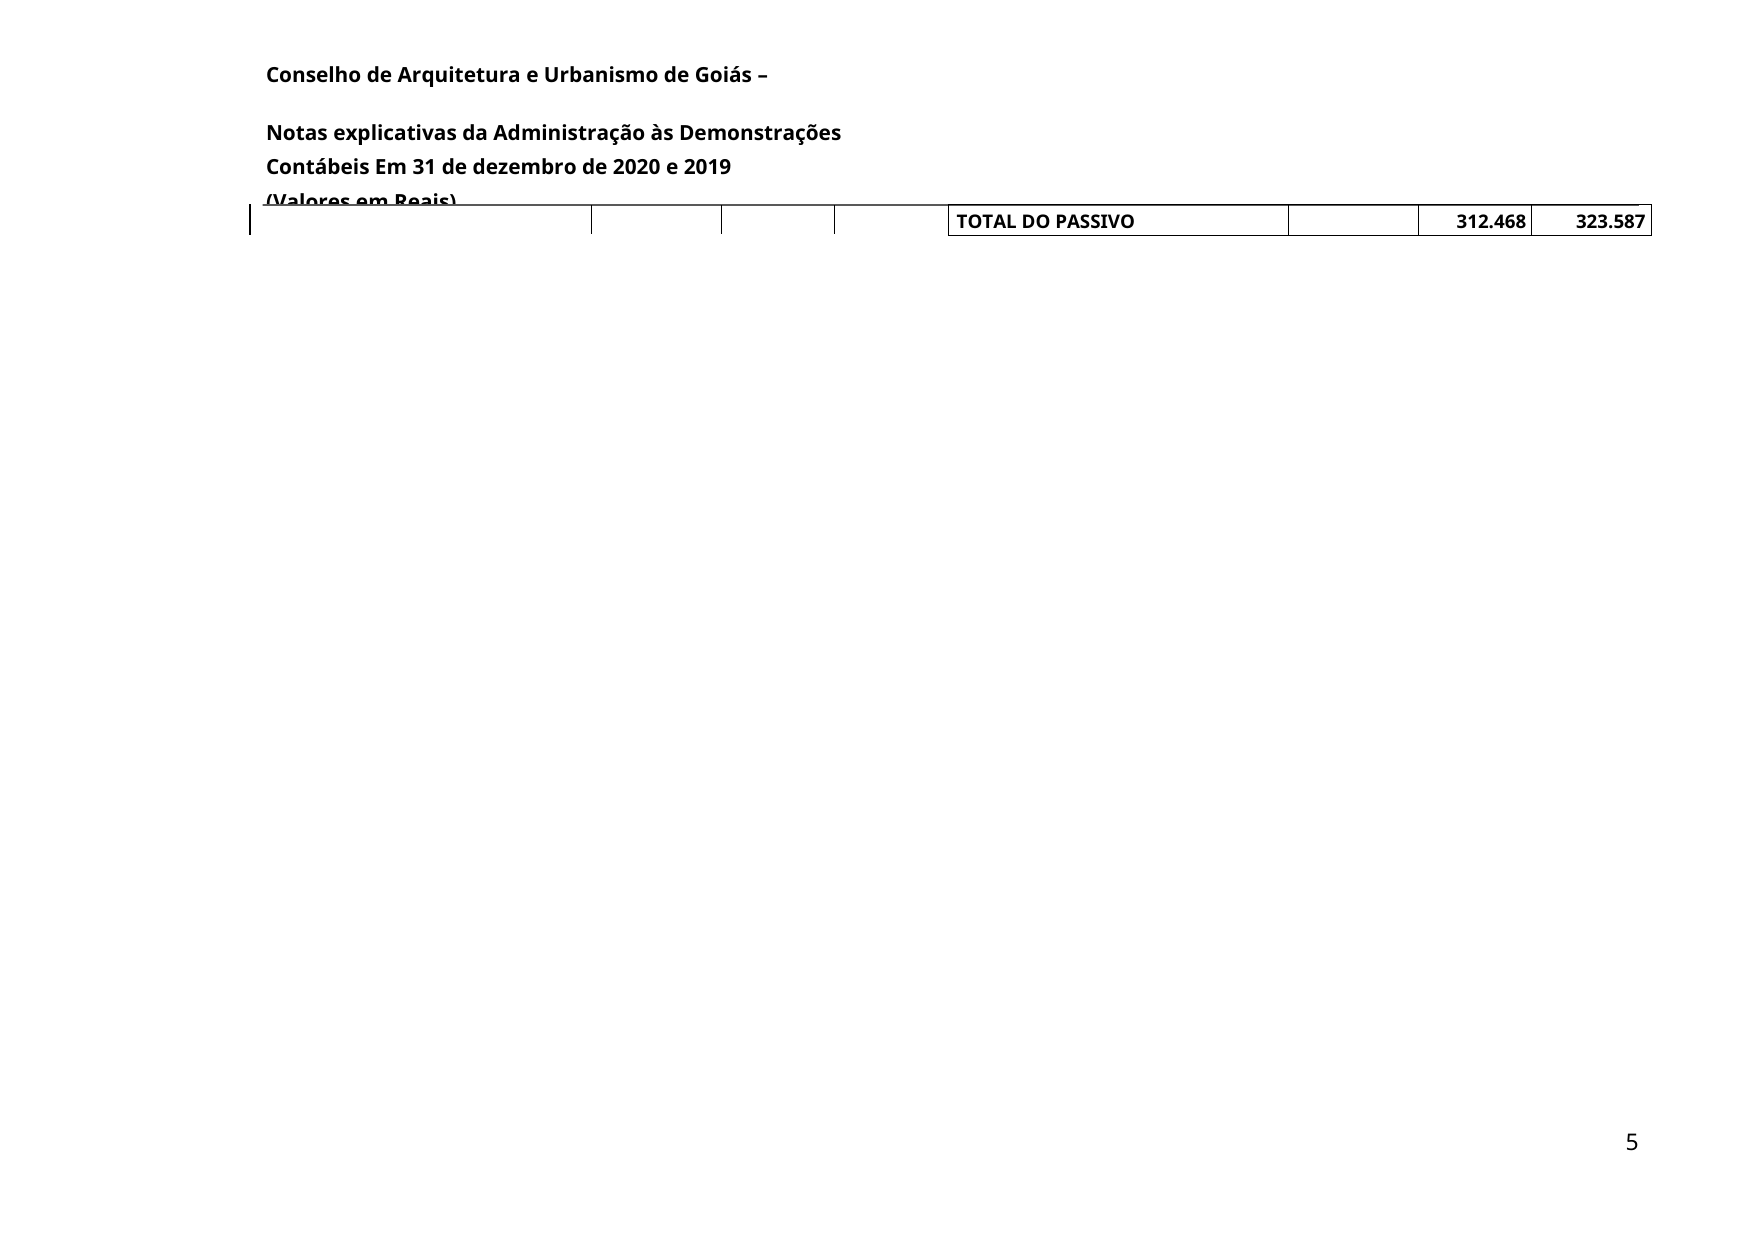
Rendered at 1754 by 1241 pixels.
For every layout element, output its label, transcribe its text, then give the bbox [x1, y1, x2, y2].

table_cell 312.468 [1419, 205, 1531, 235]
table_cell [1289, 205, 1418, 235]
table_cell TOTAL DO PASSIVO [949, 205, 1288, 235]
table_cell [721, 204, 835, 235]
table_cell [591, 204, 721, 235]
table_cell [251, 204, 591, 235]
table_cell [835, 204, 948, 235]
table_cell 323.587 [1532, 205, 1651, 235]
